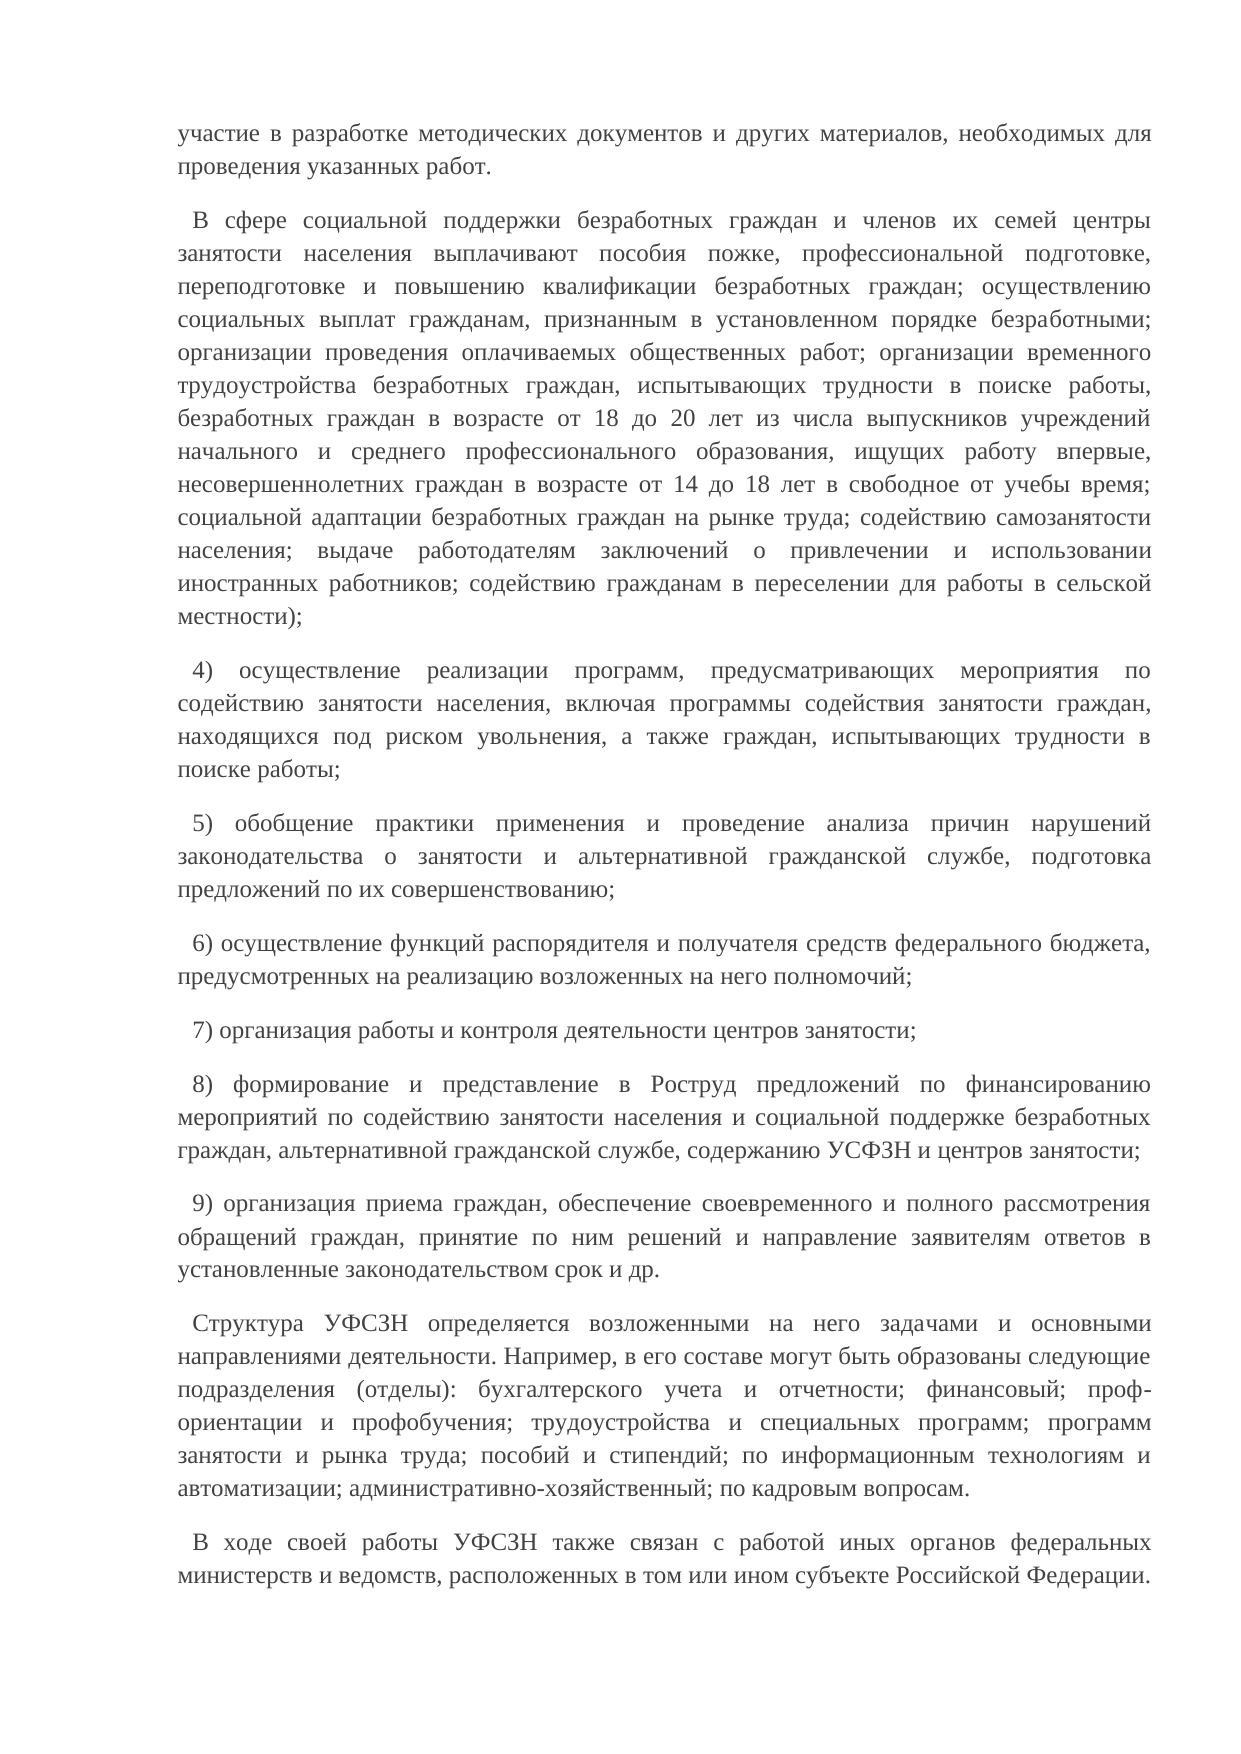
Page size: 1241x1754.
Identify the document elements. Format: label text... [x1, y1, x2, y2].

text 6) осуществление функций распорядителя и получателя средств федерального бюджета, предусмотренных на реализацию возложенных на него полномочий; [177, 928, 1152, 990]
text В сфере социальной поддержки безработных граждан и членов их семей центры занятости населения выплачивают пособия пожке, профессиональной подготовке, переподготовке и повышению квалификации безработных граждан; осуществлению социальных выплат гражданам, признанным в установленном порядке безработными; организации проведения оплачиваемых общественных работ; организации временного трудоустройства безработных граждан, испытывающих трудности в поиске работы, безработных граждан в возрасте от 18 до 20 лет из числа выпускников учреждений начального и среднего профессионального образования, ищущих работу впервые, несовершеннолетних граждан в возрасте от 14 до 18 лет в свободное от учебы время; социальной адаптации безработных граждан на рынке труда; содействию самозанятости населения; выдаче работодателям заключений о привлечении и использовании иностранных работников; содействию гражданам в переселении для работы в сельской местности); [177, 205, 1152, 630]
text В ходе своей работы УФСЗН также связан с работой иных органов федеральных министерств и ведомств, расположенных в том или ином субъекте Российской Федерации. [177, 1527, 1152, 1589]
text 7) организация работы и контроля деятельности центров занятости; [177, 1015, 1152, 1043]
text 8) формирование и представление в Роструд предложений по финансированию мероприятий по содействию занятости населения и социальной поддержке безработных граждан, альтернативной гражданской службе, содержанию УСФЗН и центров занятости; [177, 1069, 1152, 1163]
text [177, 118, 1152, 180]
text 4) осуществление реализации программ, предусматривающих мероприятия по содействию занятости населения, включая программы содействия занятости граждан, находящихся под риском увольнения, а также граждан, испытывающих трудности в поиске работы; [177, 655, 1152, 783]
text Структура УФСЗН определяется возложенными на него задачами и основными направлениями деятельности. Например, в его составе могут быть образованы следующие подразделения (отделы): бухгалтерского учета и отчетности; финансовый; профориентации и профобучения; трудоустройства и специальных программ; программ занятости и рынка труда; пособий и стипендий; по информационным технологиям и автоматизации; административно-хозяйственный; по кадровым вопросам. [177, 1308, 1152, 1502]
text 9) организация приема граждан, обеспечение своевременного и полного рассмотрения обращений граждан, принятие по ним решений и направление заявителям ответов в установленные законодательством срок и др. [177, 1188, 1152, 1283]
text 5) обобщение практики применения и проведение анализа причин нарушений законодательства о занятости и альтернативной гражданской службе, подготовка предложений по их совершенствованию; [177, 808, 1152, 903]
